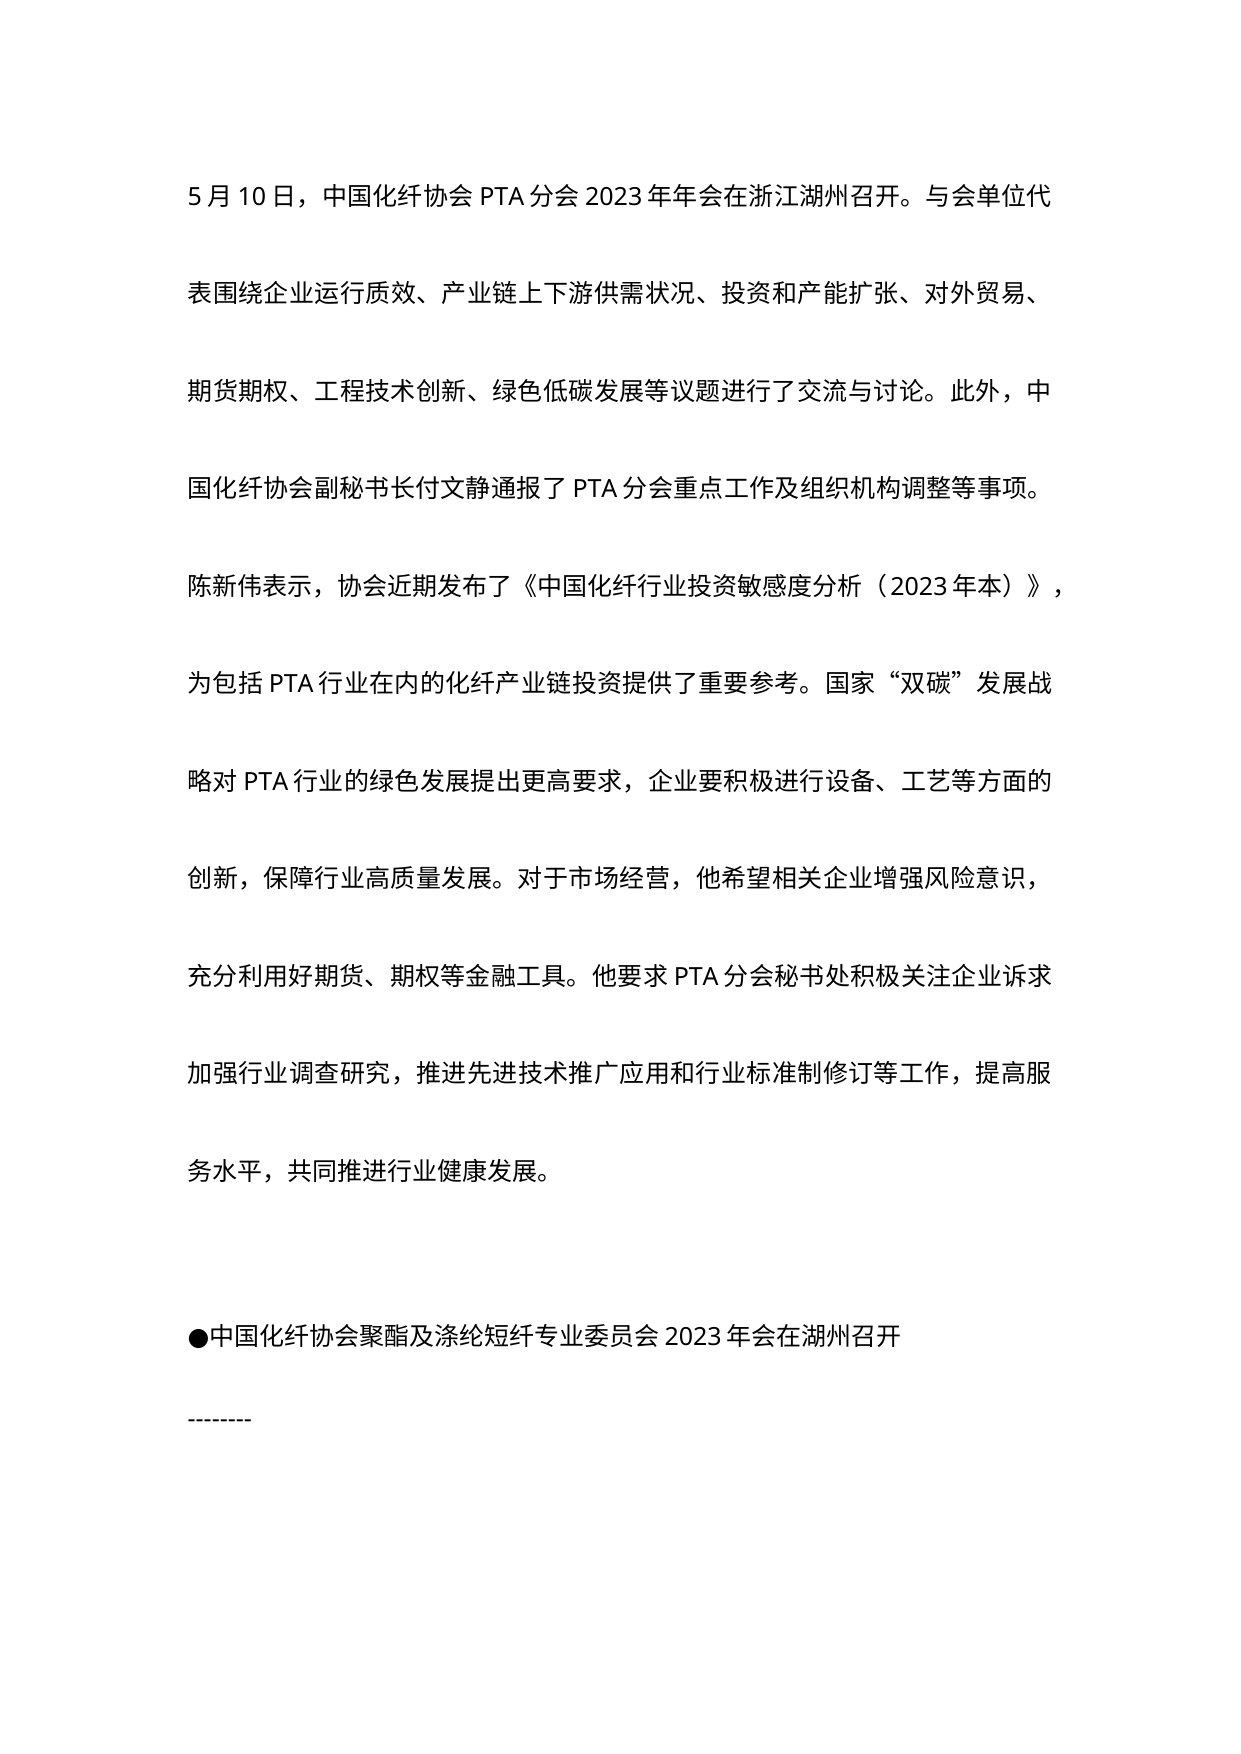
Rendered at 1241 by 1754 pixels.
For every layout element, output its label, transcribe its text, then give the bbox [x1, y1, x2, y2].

text 5月10日，中国化纤协会PTA分会2023年年会在浙江湖州召开。与会单位代表围绕企业运行质效、产业链上下游供需状况、投资和产能扩张、对外贸易、期货期权、工程技术创新、绿色低碳发展等议题进行了交流与讨论。此外，中国化纤协会副秘书长付文静通报了PTA分会重点工作及组织机构调整等事项。陈新伟表示，协会近期发布了《中国化纤行业投资敏感度分析（2023年本）》，为包括PTA行业在内的化纤产业链投资提供了重要参考。国家“双碳”发展战略对PTA行业的绿色发展提出更高要求，企业要积极进行设备、工艺等方面的创新，保障行业高质量发展。对于市场经营，他希望相关企业增强风险意识，充分利用好期货、期权等金融工具。他要求PTA分会秘书处积极关注企业诉求，加强行业调查研究，推进先进技术推广应用和行业标准制修订等工作，提高服务水平，共同推进行业健康发展。 [187, 162, 1053, 1202]
text -------- [187, 1385, 1053, 1450]
text ●中国化纤协会聚酯及涤纶短纤专业委员会2023年会在湖州召开 [187, 1302, 1053, 1367]
